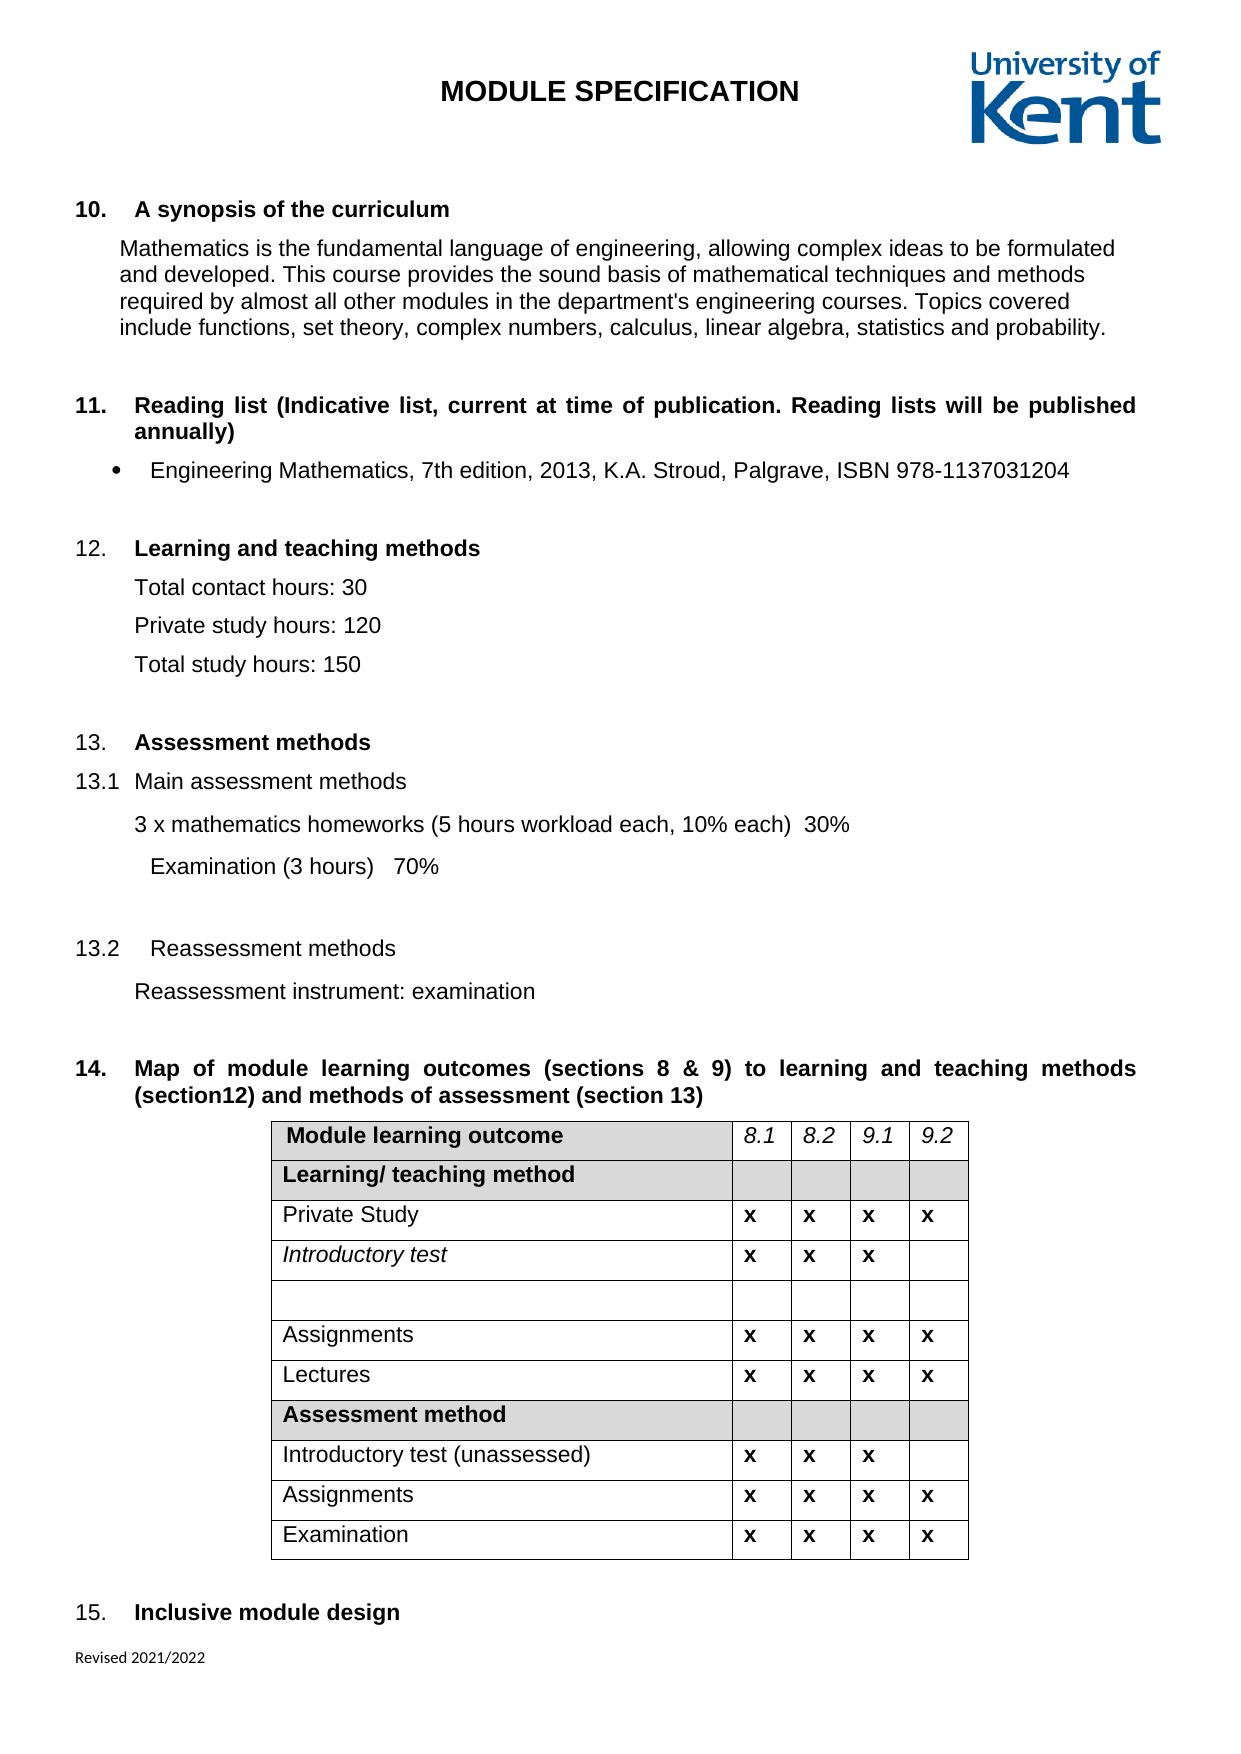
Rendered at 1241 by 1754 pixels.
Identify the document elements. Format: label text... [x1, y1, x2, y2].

table_cell x [851, 1481, 909, 1519]
table_cell x [910, 1361, 968, 1400]
table_cell x [733, 1481, 791, 1519]
list Assessment methods [75, 729, 1138, 755]
table_cell x [851, 1241, 909, 1280]
table_cell Examination [272, 1521, 732, 1559]
table_header 8.1 [733, 1122, 791, 1160]
text Mathematics is the fundamental language of engineering, allowing complex ideas to be formulated and developed. This course provides the sound basis of mathematical techniques and methods required by almost all other modules in the department's engineering courses. Topics covered include functions, set theory, complex numbers, calculus, linear algebra, statistics and probability. [119, 235, 1138, 341]
table_cell x [792, 1321, 850, 1360]
list Learning and teaching methods [75, 535, 1138, 561]
table_cell x [851, 1441, 909, 1479]
table_cell Introductory test [272, 1241, 732, 1280]
table_cell x [851, 1521, 909, 1559]
table_cell x [733, 1241, 791, 1280]
table_cell [733, 1281, 791, 1320]
table_cell [910, 1281, 968, 1320]
table_header 9.2 [910, 1122, 968, 1160]
table_cell [733, 1161, 791, 1200]
table_cell [910, 1401, 968, 1440]
table_cell x [733, 1441, 791, 1479]
table_cell [733, 1401, 791, 1440]
list Map of module learning outcomes (sections 8 & 9) to learning and teaching methods (section12) and methods of assessment (section 13) [75, 1055, 1138, 1108]
table_cell [910, 1441, 968, 1479]
table_cell Introductory test (unassessed) [272, 1441, 732, 1479]
table_cell x [851, 1201, 909, 1240]
text 13.2 Reassessment methods [75, 935, 1165, 961]
list Reading list (Indicative list, current at time of publication. Reading lists will be published annually) [75, 392, 1138, 444]
table_cell [851, 1161, 909, 1200]
table_cell x [792, 1481, 850, 1519]
text Total study hours: 150 [134, 651, 1138, 678]
table_cell x [910, 1521, 968, 1559]
list Inclusive module design [75, 1599, 1138, 1626]
table_header Module learning outcome [272, 1122, 732, 1160]
table_cell x [733, 1361, 791, 1400]
table_cell [851, 1401, 909, 1440]
table_cell x [733, 1321, 791, 1360]
text Reassessment instrument: examination [134, 978, 1138, 1004]
table_cell x [733, 1201, 791, 1240]
table_cell [792, 1281, 850, 1320]
list A synopsis of the curriculum [75, 196, 1138, 223]
table_cell x [910, 1321, 968, 1360]
table_cell x [851, 1321, 909, 1360]
text 3 x mathematics homeworks (5 hours workload each, 10% each) 30% [75, 811, 1165, 837]
table_cell [792, 1161, 850, 1200]
picture [970, 48, 1163, 145]
table_header 8.2 [792, 1122, 850, 1160]
table_cell x [792, 1521, 850, 1559]
list Engineering Mathematics, 7th edition, 2013, K.A. Stroud, Palgrave, ISBN 978-1137031204 [112, 457, 1138, 483]
table_cell Assessment method [272, 1401, 732, 1440]
list Main assessment methods [75, 768, 1165, 794]
table_cell Private Study [272, 1201, 732, 1240]
text Private study hours: 120 [134, 612, 1138, 639]
table_cell x [792, 1441, 850, 1479]
table_cell x [851, 1361, 909, 1400]
table_cell Assignments [272, 1321, 732, 1360]
table_cell Assignments [272, 1481, 732, 1519]
table_header 9.1 [851, 1122, 909, 1160]
table_cell [272, 1281, 732, 1320]
table_cell [851, 1281, 909, 1320]
table_cell x [792, 1241, 850, 1280]
table_cell x [792, 1201, 850, 1240]
text Total contact hours: 30 [134, 574, 1138, 600]
table_cell x [910, 1201, 968, 1240]
table_cell [910, 1241, 968, 1280]
table_cell [792, 1401, 850, 1440]
table_cell Lectures [272, 1361, 732, 1400]
table_cell x [733, 1521, 791, 1559]
table_cell x [910, 1481, 968, 1519]
text Examination (3 hours) 70% [75, 853, 1165, 880]
table_cell Learning/ teaching method [272, 1161, 732, 1200]
table_cell [910, 1161, 968, 1200]
table_cell x [792, 1361, 850, 1400]
